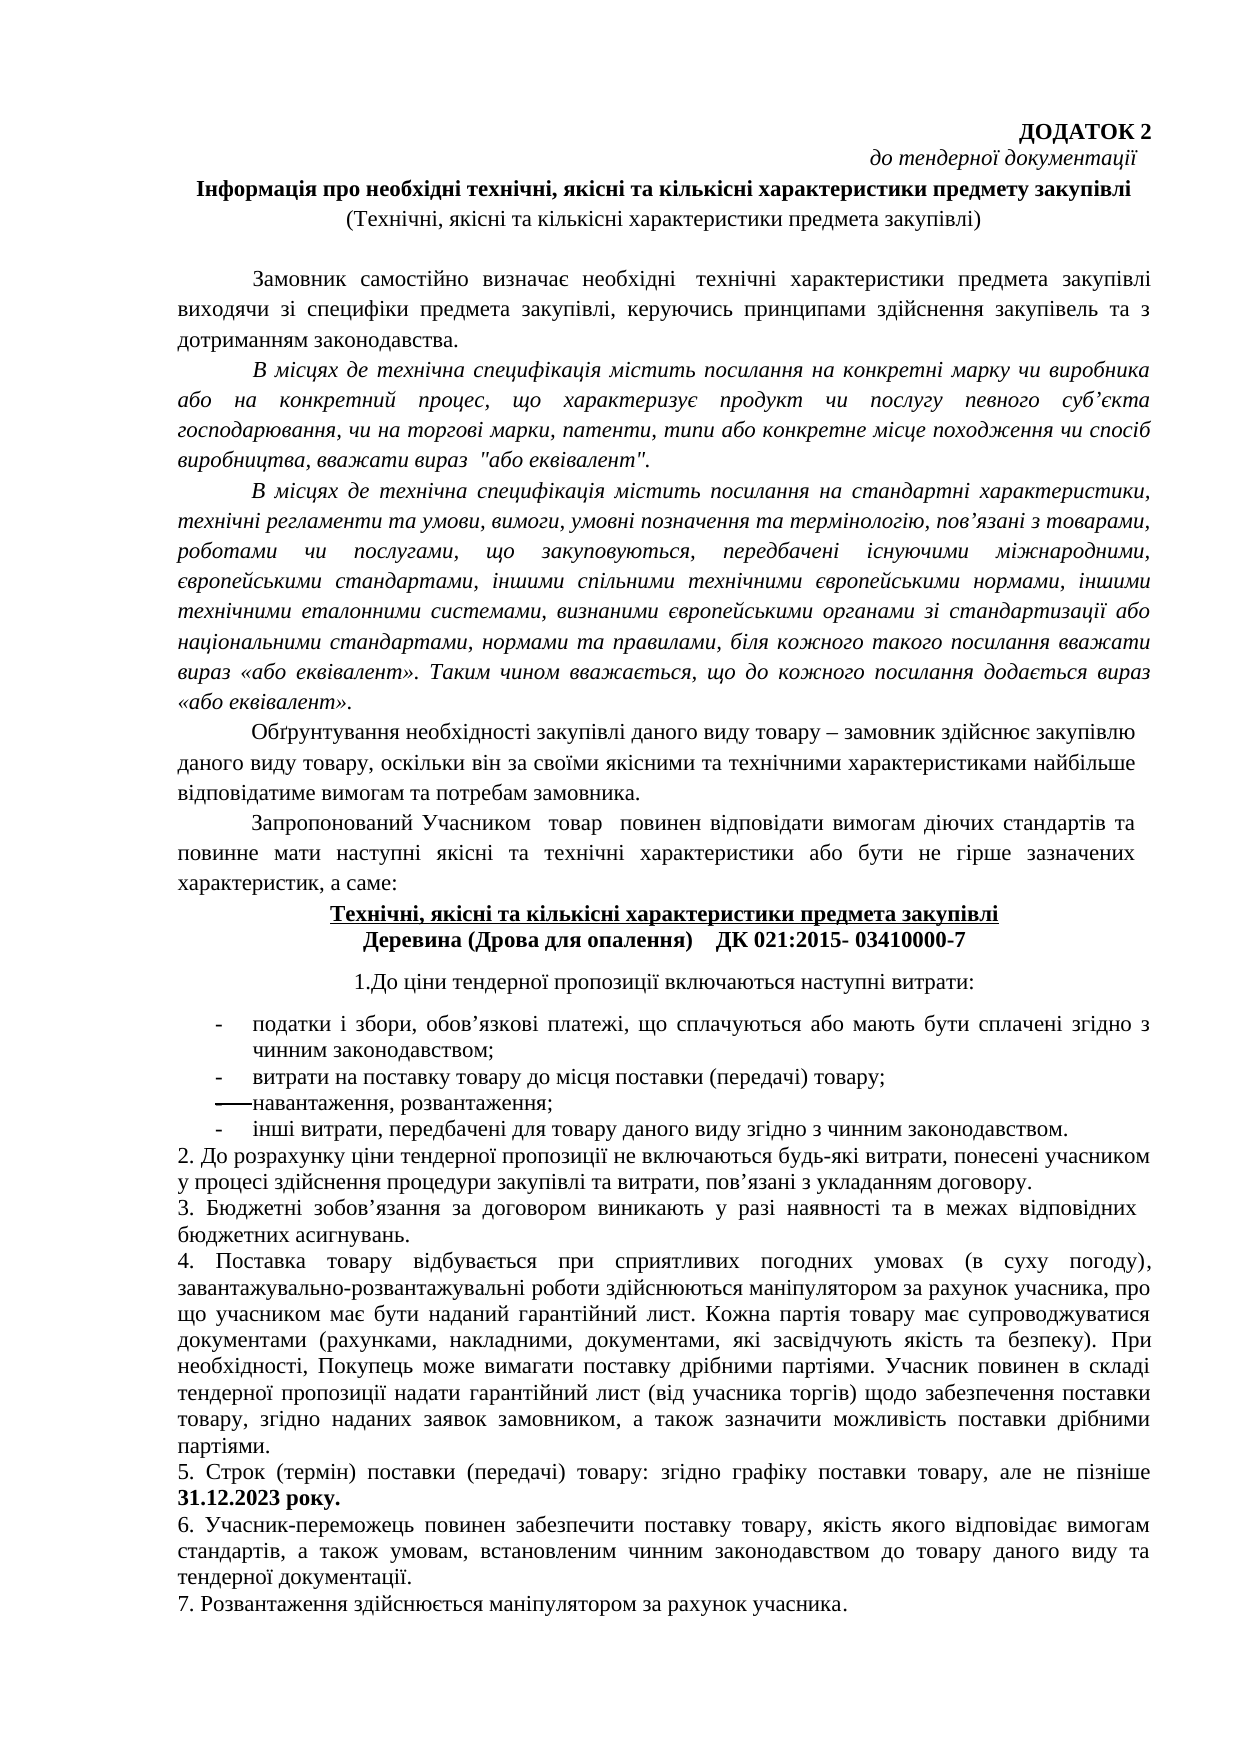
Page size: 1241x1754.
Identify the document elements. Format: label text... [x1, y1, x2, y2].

text (Технічні, якісні та кількісні характеристики предмета закупівлі) [191, 205, 1137, 231]
list податки і збори, обов’язкові платежі, що сплачуються або мають бути сплачені згідно з чинним законодавством; [215, 1010, 1152, 1063]
text до тендерної документації [191, 144, 1137, 171]
text ДОДАТОК 2 [767, 118, 1152, 144]
text В місцях де технічна специфікація містить посилання на конкретні марку чи виробника або на конкретний процес, що характеризує продукт чи послугу певного суб’єкта господарювання, чи на торгові марки, патенти, типи або конкретне місце походження чи спосіб виробництва, вважати вираз "або еквівалент". [177, 443, 1152, 473]
text Інформація про необхідні технічні, якісні та кількісні характеристики предмету закупівлі [191, 175, 1137, 201]
list інші витрати, передбачені для товару даного виду згідно з чинним законодавством. [215, 1115, 1152, 1142]
text Деревина (Дрова для опалення) ДК 021:2015- 03410000-7 [177, 926, 1152, 952]
text 1.До ціни тендерної пропозиції включаються наступні витрати: [177, 968, 1152, 994]
list витрати на поставку товару до місця поставки (передачі) товару; [215, 1063, 1152, 1089]
text 7. Розвантаження здійснюється маніпулятором за рахунок учасника. [177, 1590, 1152, 1616]
text 4. Поставка товару відбувається при сприятливих погодних умовах (в суху погоду), завантажувально-розвантажувальні роботи здійснюються маніпулятором за рахунок учасника, про що учасником має бути наданий гарантійний лист. Кожна партія товару має супроводжуватися документами (рахунками, накладними, документами, які засвідчують якість та безпеку). При необхідності, Покупець може вимагати поставку дрібними партіями. Учасник повинен в складі тендерної пропозиції надати гарантійний лист (від учасника торгів) щодо забезпечення поставки товару, згідно наданих заявок замовником, а також зазначити можливість поставки дрібними партіями. [177, 1247, 1152, 1458]
text Запропонований Учасником товар повинен відповідати вимогам діючих стандартів та повинне мати наступні якісні та технічні характеристики або бути не гірше зазначених характеристик, а саме: [177, 809, 1137, 896]
text В місцях де технічна специфікація містить посилання на конкретні марку чи виробника або на конкретний процес, що характеризує продукт чи послугу певного суб’єкта господарювання, чи на торгові марки, патенти, типи або конкретне місце походження чи спосіб виробництва, вважати вираз "або еквівалент". [177, 356, 1152, 386]
text Технічні, якісні та кількісні характеристики предмета закупівлі [177, 900, 1152, 926]
text 2. До розрахунку ціни тендерної пропозиції не включаються будь-які витрати, понесені учасником у процесі здійснення процедури закупівлі та витрати, пов’язані з укладанням договору. [177, 1142, 1152, 1194]
list навантаження, розвантаження; [215, 1089, 1152, 1115]
text Обґрунтування необхідності закупівлі даного виду товару – замовник здійснює закупівлю даного виду товару, оскільки він за своїми якісними та технічними характеристиками найбільше відповідатиме вимогам та потребам замовника. [177, 718, 1137, 805]
text Замовник самостійно визначає необхідні технічні характеристики предмета закупівлі виходячи зі специфіки предмета закупівлі, керуючись принципами здійснення закупівель та з дотриманням законодавства. [177, 265, 1152, 352]
text 5. Строк (термін) поставки (передачі) товару: згідно графіку поставки товару, але не пізніше 31.12.2023 року. [177, 1458, 1152, 1511]
text 6. Учасник-переможець повинен забезпечити поставку товару, якість якого відповідає вимогам стандартів, а також умовам, встановленим чинним законодавством до товару даного виду та тендерної документації. [177, 1511, 1152, 1590]
text 3. Бюджетні зобов’язання за договором виникають у разі наявності та в межах відповідних бюджетних асигнувань. [177, 1194, 1138, 1247]
